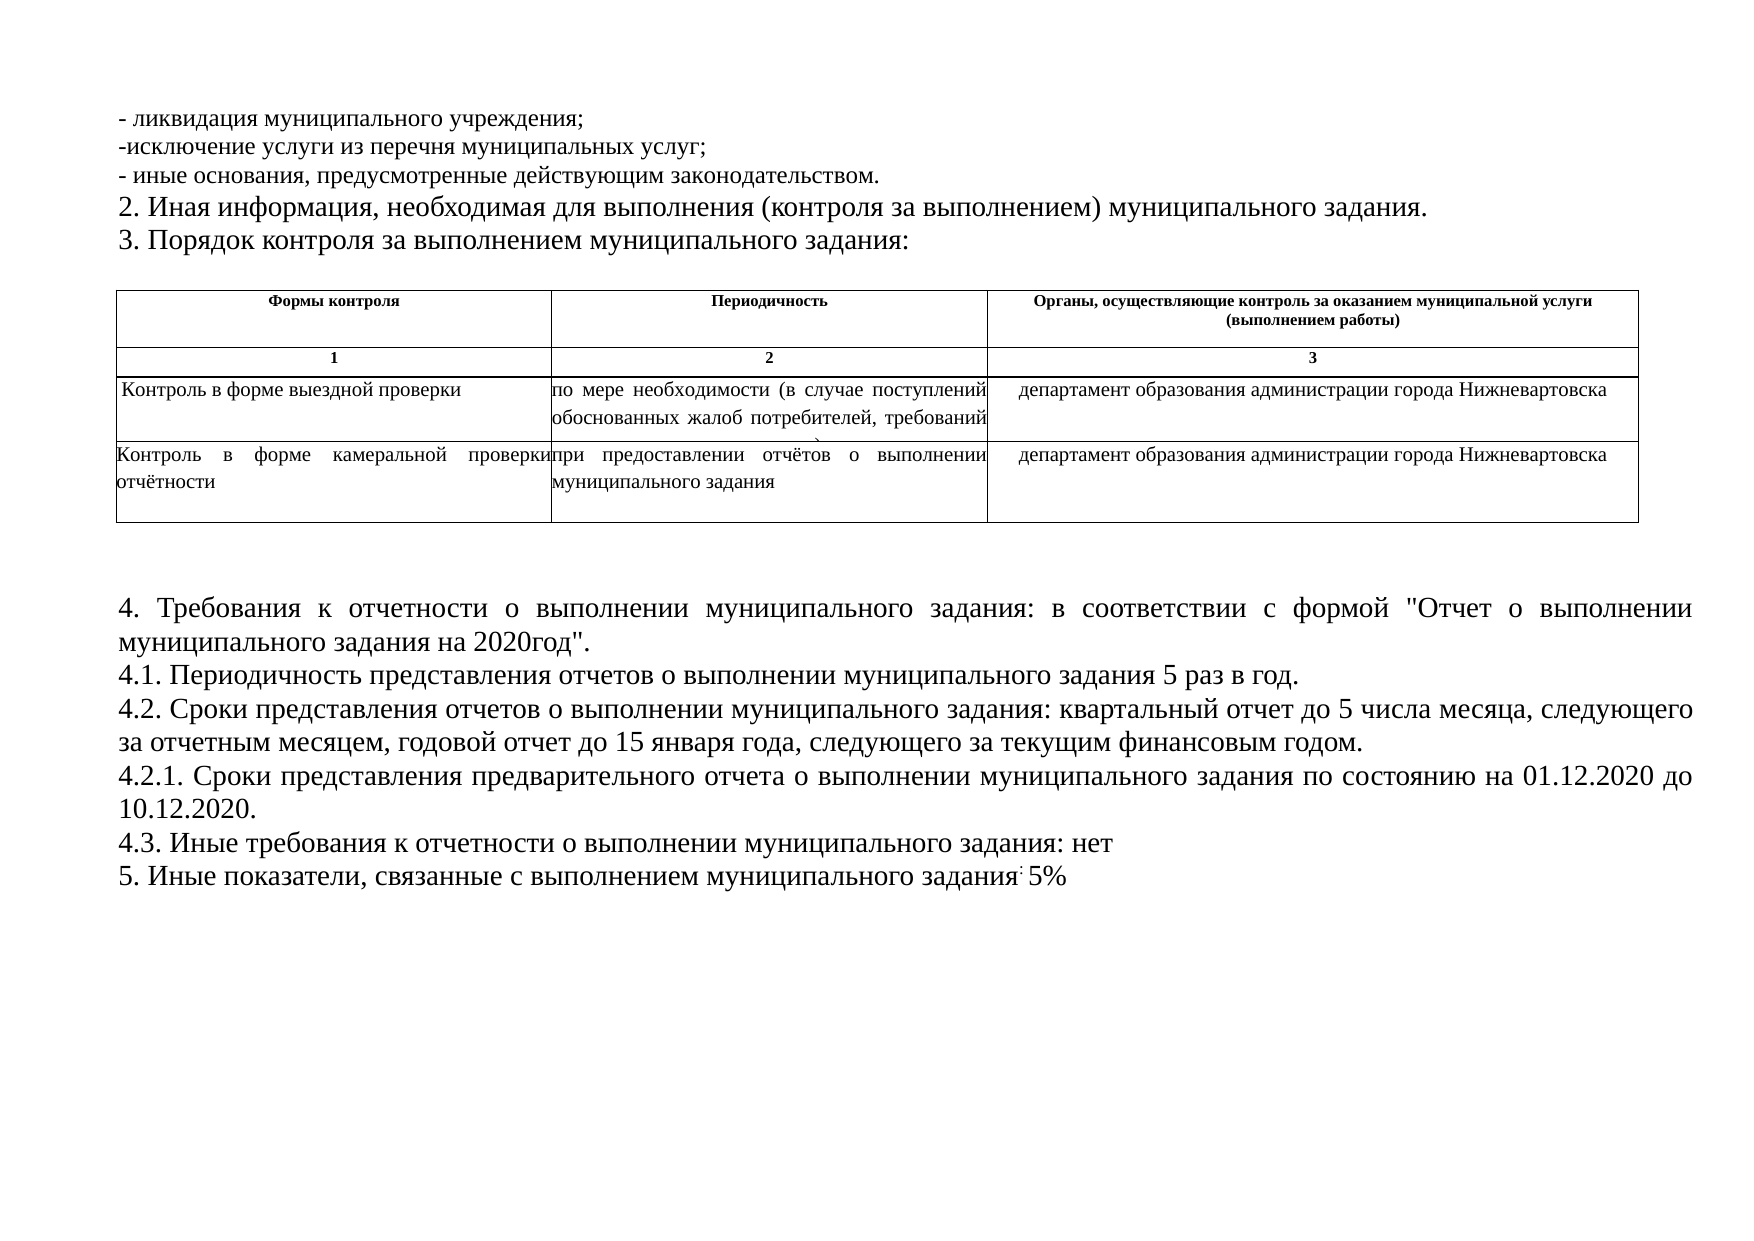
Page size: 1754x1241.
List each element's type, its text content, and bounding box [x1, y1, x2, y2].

table_header Периодичность [552, 291, 987, 347]
text 5. Иные показатели, связанные с выполнением муниципального задания: 5% [118, 858, 1695, 892]
table_cell Контроль в форме камеральной проверки отчётности [117, 442, 551, 522]
text 3. Порядок контроля за выполнением муниципального задания: [118, 222, 1695, 256]
table_cell департамент образования администрации города Нижневартовска [988, 378, 1638, 441]
text - иные основания, предусмотренные действующим законодательством. [118, 160, 1695, 189]
text 2. Иная информация, необходимая для выполнения (контроля за выполнением) муниципального задания. [118, 189, 1695, 222]
table_cell департамент образования администрации города Нижневартовска [988, 442, 1638, 522]
text 4.1. Периодичность представления отчетов о выполнении муниципального задания 5 раз в год. [118, 657, 1695, 691]
text - ликвидация муниципального учреждения; [118, 103, 1695, 131]
table_cell Контроль в форме выездной проверки [117, 378, 551, 441]
table_header Формы контроля [117, 291, 551, 347]
table_cell 2 [552, 348, 987, 376]
table_header Органы, осуществляющие контроль за оказанием муниципальной услуги (выполнением работы) [988, 291, 1638, 347]
table_cell по мере необходимости (в случае поступлений обоснованных жалоб потребителей, требований правоохранительных органов) [552, 378, 987, 441]
table_cell при предоставлении отчётов о выполнении муниципального задания [552, 442, 987, 522]
text 4.3. Иные требования к отчетности о выполнении муниципального задания: нет [118, 825, 1695, 858]
text -исключение услуги из перечня муниципальных услуг; [118, 131, 1695, 160]
text 4.2. Сроки представления отчетов о выполнении муниципального задания: квартальный отчет до 5 числа месяца, следующего за отчетным месяцем, годовой отчет до 15 января года, следующего за текущим финансовым годом. [118, 691, 1695, 758]
table_cell 3 [988, 348, 1638, 376]
table_cell 1 [117, 348, 551, 376]
text 4.2.1. Сроки представления предварительного отчета о выполнении муниципального задания по состоянию на 01.12.2020 до 10.12.2020. [118, 758, 1695, 825]
text 4. Требования к отчетности о выполнении муниципального задания: в соответствии с формой "Отчет о выполнении муниципального задания на 2020год". [118, 590, 1695, 657]
